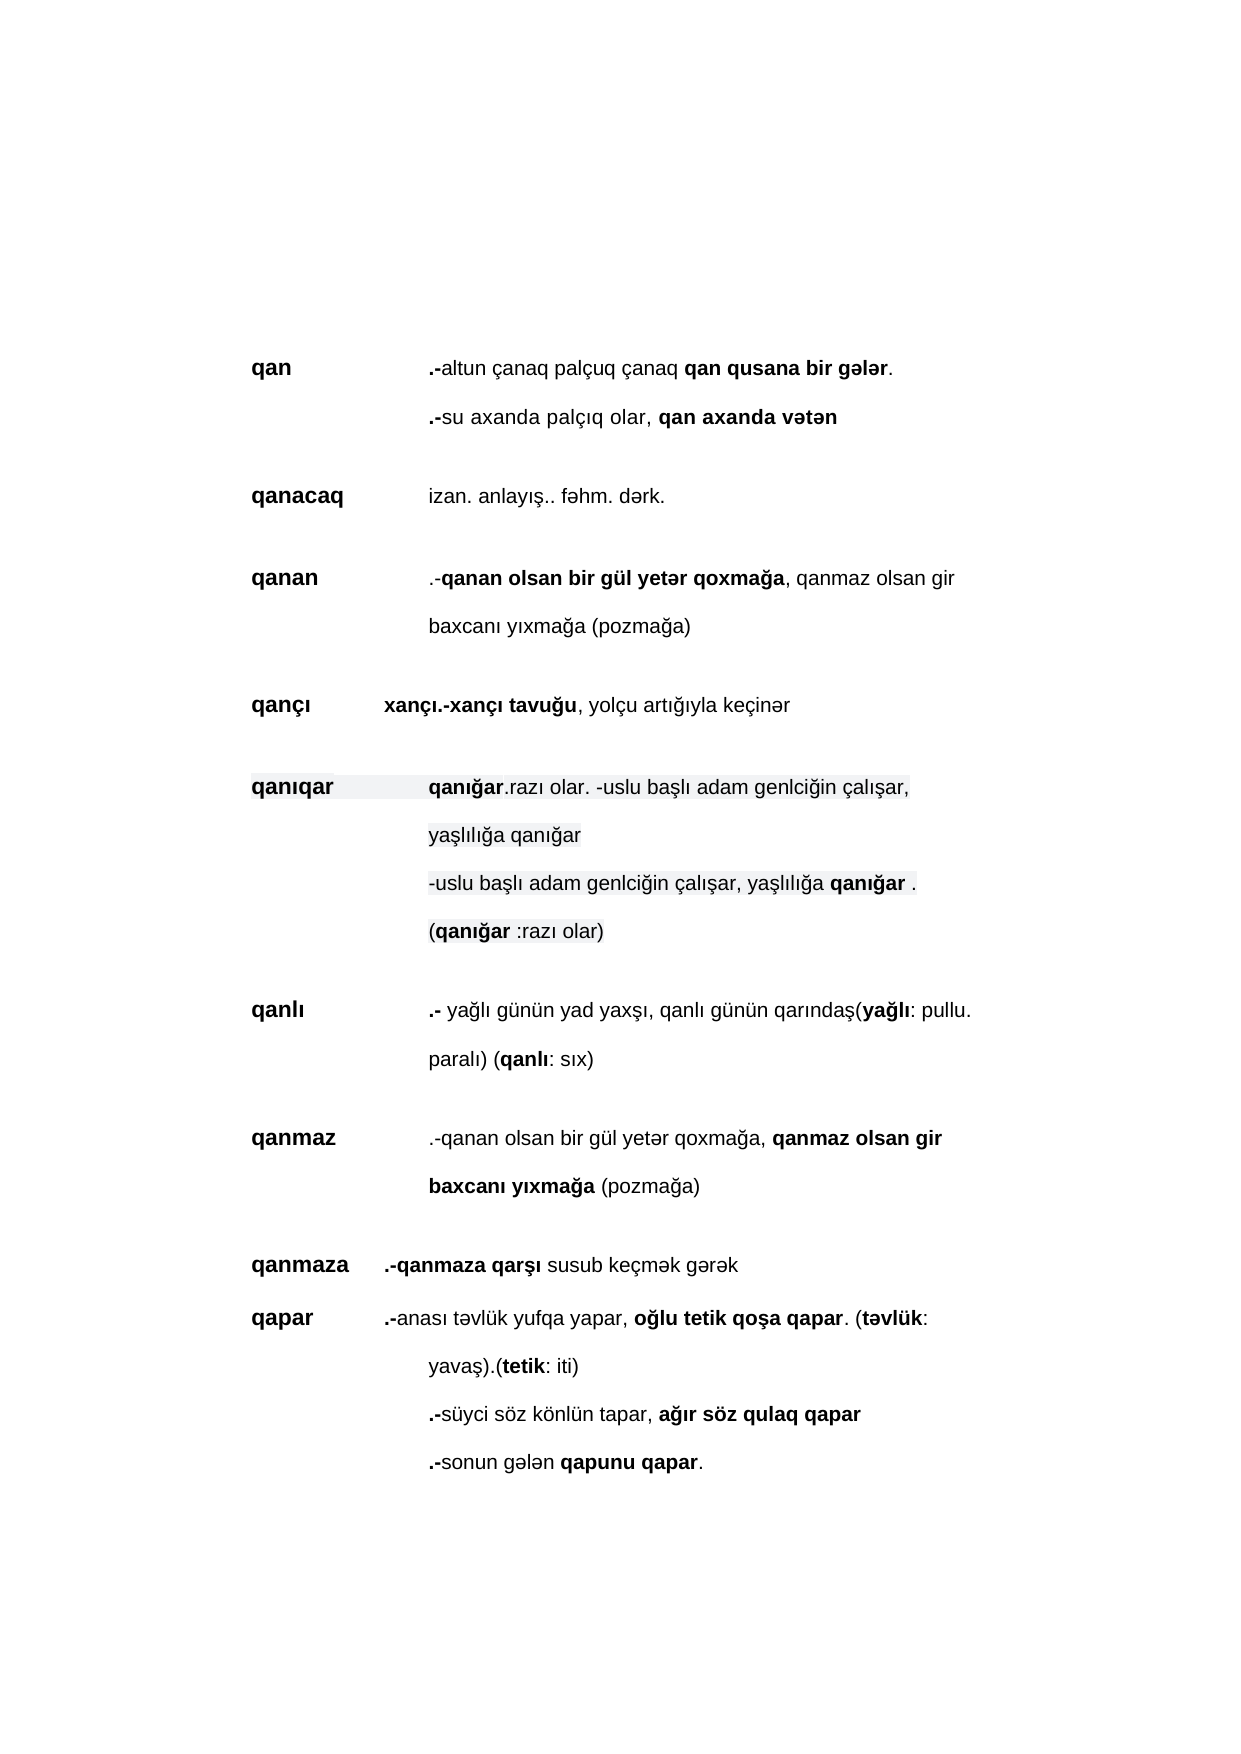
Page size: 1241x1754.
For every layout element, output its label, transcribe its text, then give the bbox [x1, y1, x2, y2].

text qanmaza .-qanmaza qarşı susub keçmək gərək [251, 1251, 989, 1277]
text qanan .-qanan olsan bir gül yetər qoxmağa, qanmaz olsan gir baxcanı yıxmağa (pozmağa) [251, 564, 983, 638]
text qapar .-anası təvlük yufqa yapar, oğlu tetik qoşa qapar. (təvlük: yavaş).(tetik: iti) .-süyci söz könlün tapar, ağır söz qulaq qapar .-sonun gələn qapunu qapar. [251, 1304, 989, 1474]
text qanmaz .-qanan olsan bir gül yetər qoxmağa, qanmaz olsan gir baxcanı yıxmağa (pozmağa) [251, 1123, 983, 1198]
text qanlı .- yağlı günün yad yaxşı, qanlı günün qarındaş(yağlı: pullu. paralı) (qanlı: sıx) [251, 996, 989, 1070]
text qançı xançı.-xançı tavuğu, yolçu artığıyla keçinər [251, 691, 989, 717]
text qanacaq izan. anlayış.. fəhm. dərk. [251, 482, 989, 508]
text qanıqar qanığar.razı olar. -uslu başlı adam genlciğin çalışar, yaşlılığa qanığar -uslu başlı adam genlciğin çalışar, yaşlılığa qanığar .(qanığar :razı olar) [251, 773, 989, 943]
text qan .-altun çanaq palçuq çanaq qan qusana bir gələr. .-su axanda palçıq olar, qan axanda vətən [251, 354, 983, 429]
